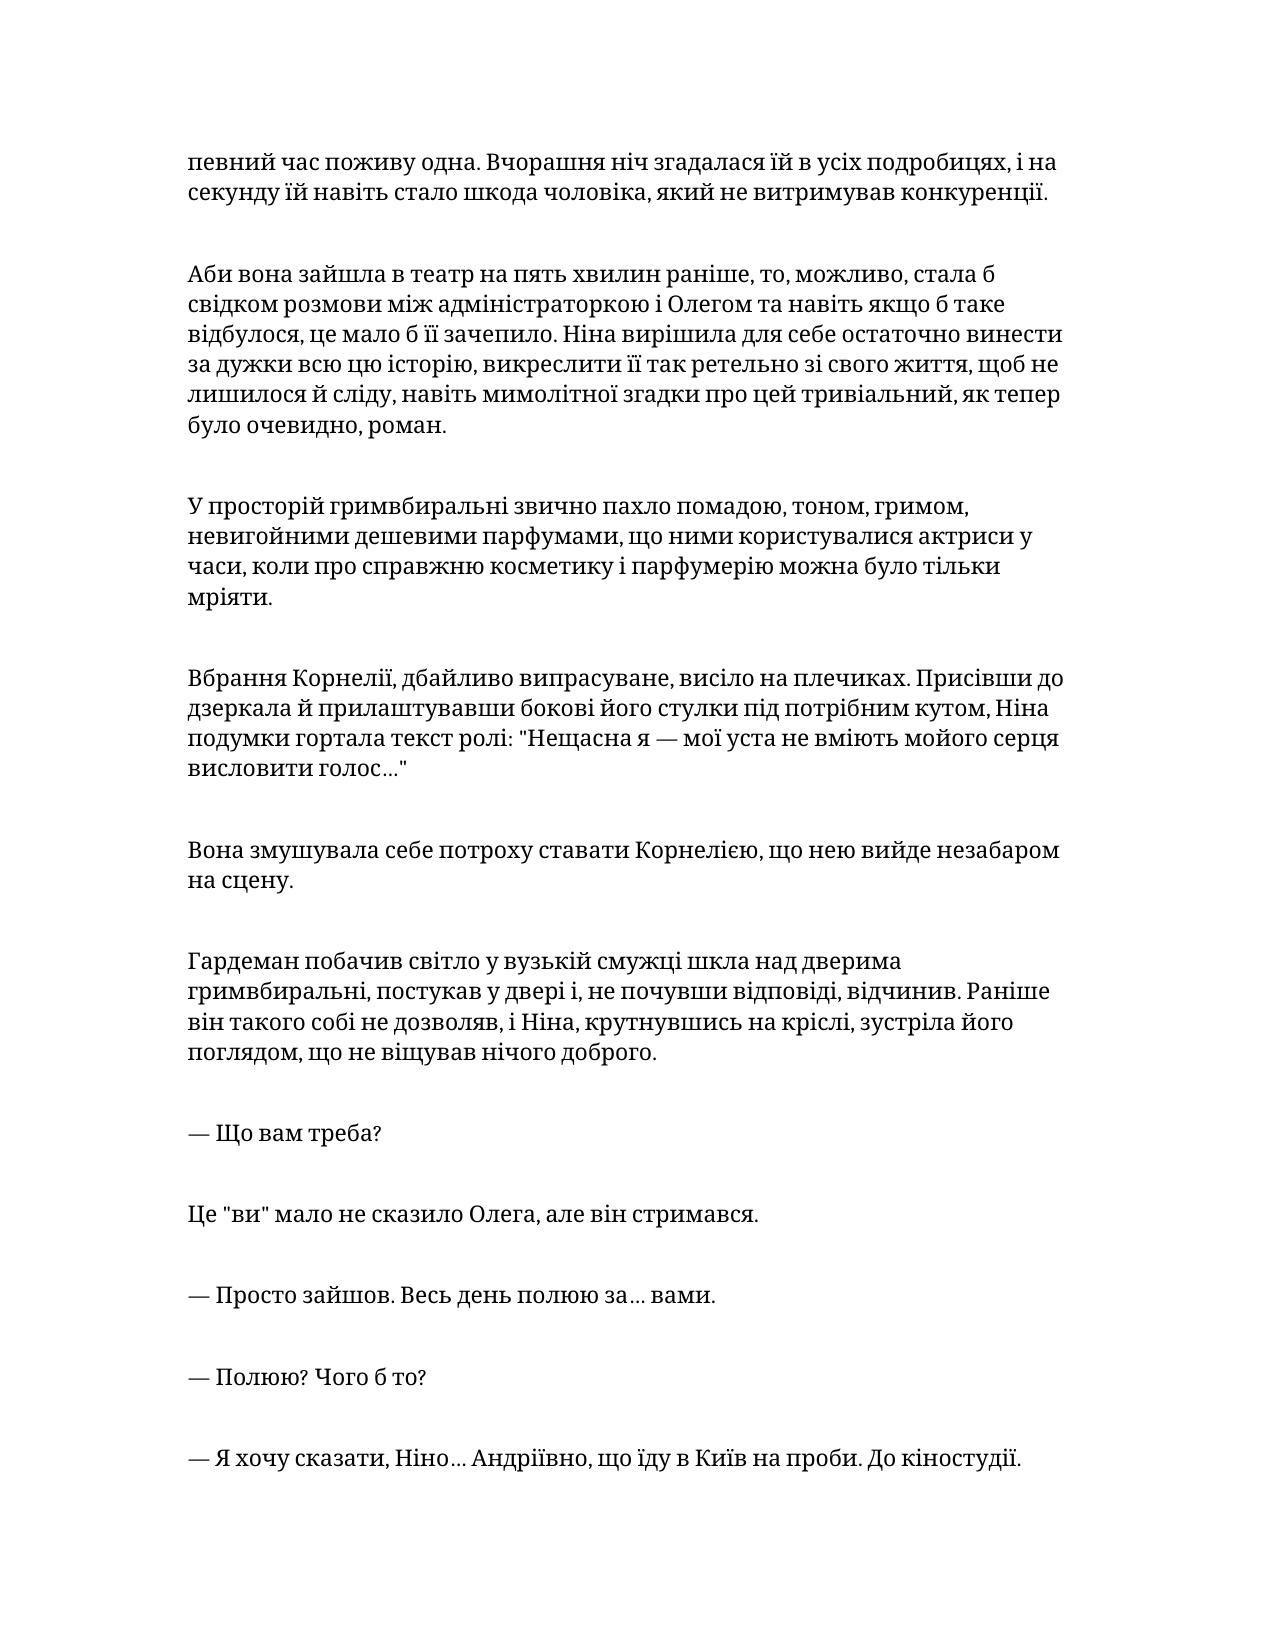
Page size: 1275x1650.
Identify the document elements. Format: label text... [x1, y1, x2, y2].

text Аби вона зайшла в театр на пять хвилин раніше, то, можливо, стала б свідком розмови між адміністраторкою і Олегом та навіть якщо б таке відбулося, це мало б її зачепило. Ніна вирішила для себе остаточно винести за дужки всю цю історію, викреслити її так ретельно зі свого життя, щоб не лишилося й сліду, навіть мимолітної згадки про цей тривіальний, як тепер було очевидно, роман. [187, 231, 1087, 439]
text У просторій гримвбиральні звично пахло помадою, тоном, гримом, невигойними дешевими парфумами, що ними користувалися актриси у часи, коли про справжню косметику і парфумерію можна було тільки мріяти. [187, 463, 1087, 611]
text Вона змушувала себе потроху ставати Корнелією, що нею вийде незабаром на сцену. [187, 807, 1087, 894]
text — Полюю? Чого б то? [187, 1334, 1087, 1391]
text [187, 150, 1087, 207]
text — Просто зайшов. Весь день полюю за… вами. [187, 1253, 1087, 1310]
text Вбрання Корнелії, дбайливо випрасуване, висіло на плечиках. Присівши до дзеркала й прилаштувавши бокові його стулки під потрібним кутом, Ніна подумки гортала текст ролі: "Нещасна я — мої уста не вміють мойого серця висловити голос…" [187, 635, 1087, 783]
text Це "ви" мало не сказило Олега, але він стримався. [187, 1172, 1087, 1228]
text Гардеман побачив світло у вузькій смужці шкла над дверима гримвбиральні, постукав у двері і, не почувши відповіді, відчинив. Раніше він такого собі не дозволяв, і Ніна, крутнувшись на кріслі, зустріла його поглядом, що не віщував нічого доброго. [187, 919, 1087, 1066]
text — Я хочу сказати, Ніно… Андріївно, що їду в Київ на проби. До кіностудії. [187, 1416, 1087, 1472]
text — Що вам треба? [187, 1091, 1087, 1147]
